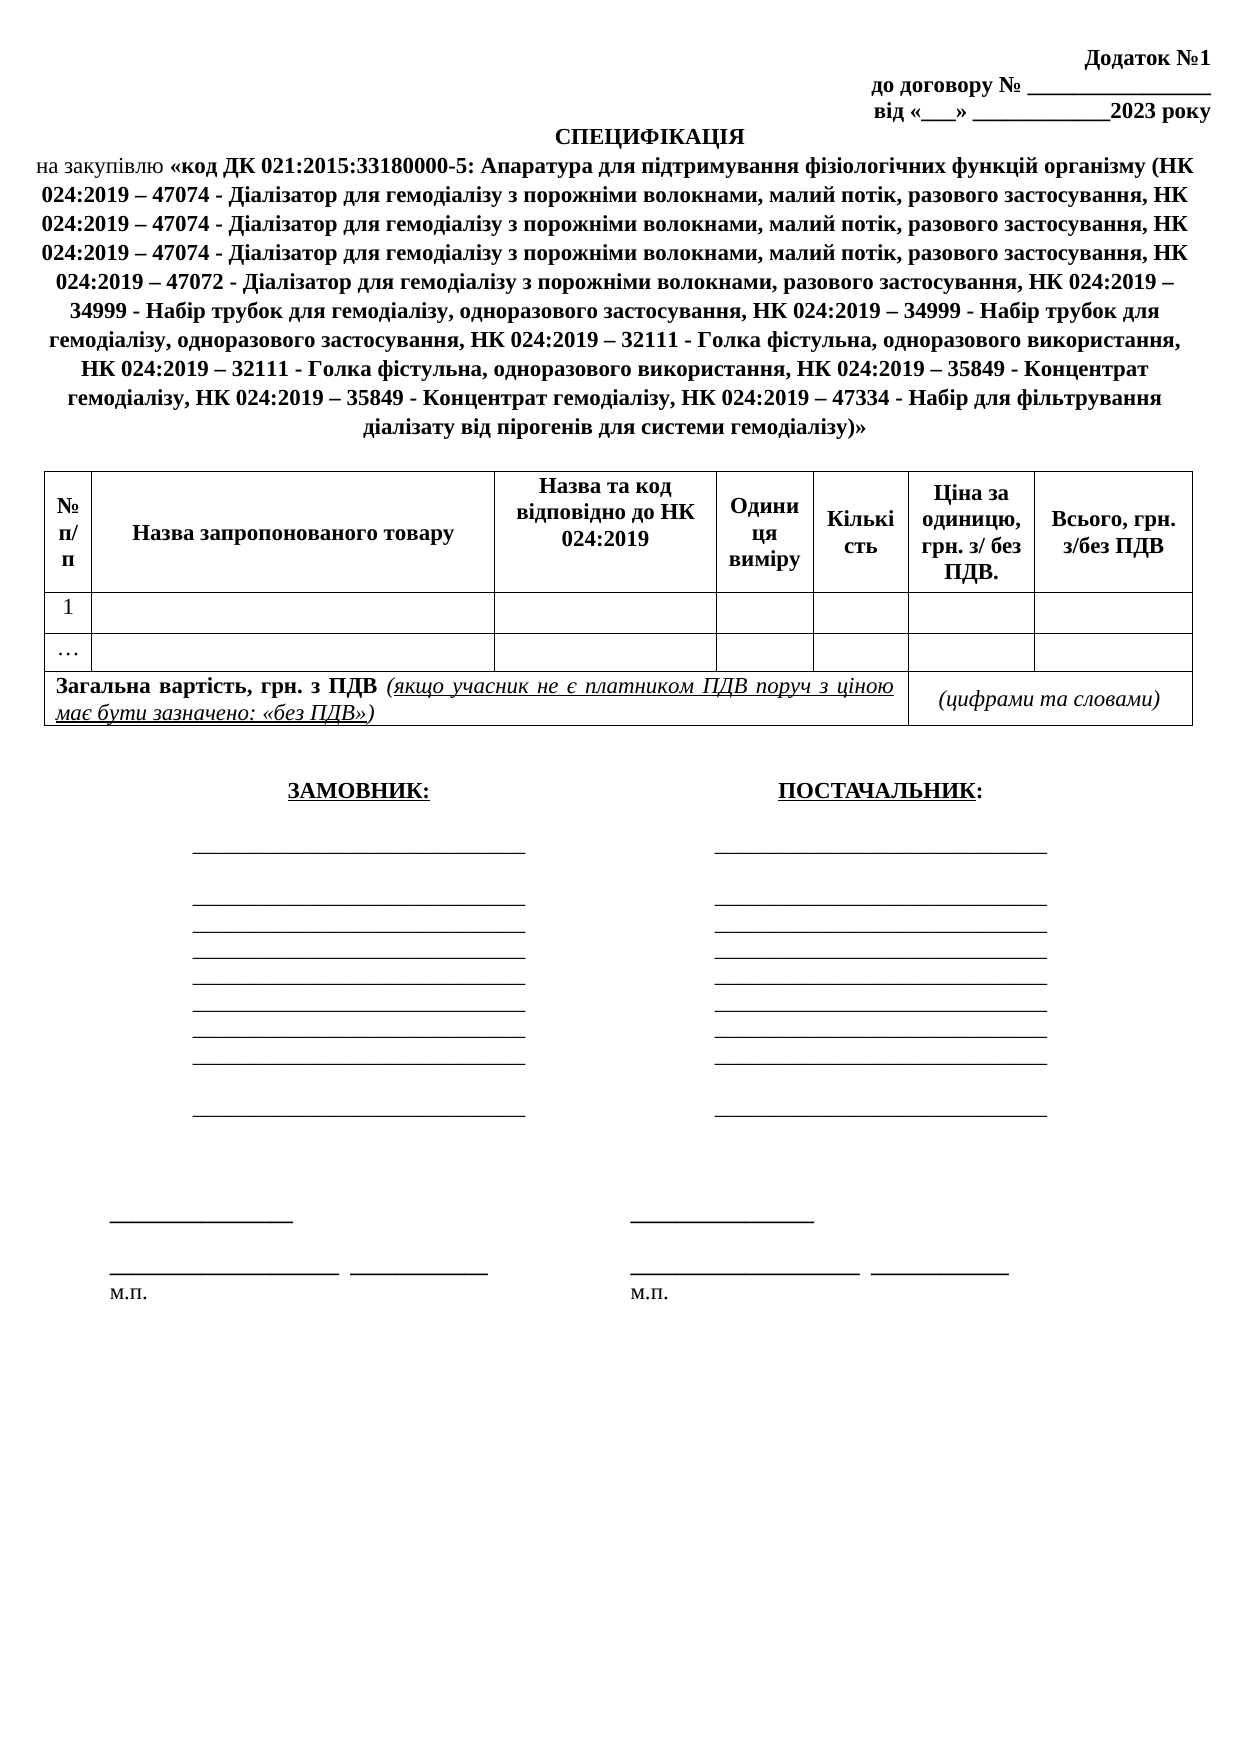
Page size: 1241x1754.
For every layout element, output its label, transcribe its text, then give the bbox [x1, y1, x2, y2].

text Додаток №1 [693, 44, 1211, 71]
table_cell [814, 634, 908, 671]
table_cell [814, 593, 908, 633]
table_header Ціна за одиницю, грн. з/ без ПДВ. [909, 472, 1034, 592]
table_cell [495, 634, 716, 671]
table_cell [909, 593, 1034, 633]
table_cell 1 [45, 593, 91, 633]
table_cell [717, 634, 813, 671]
table_cell (цифрами та словами) [909, 672, 1192, 725]
table_cell [92, 593, 494, 633]
table_header Назва запропонованого товару [92, 472, 494, 592]
table_cell Загальна вартість, грн. з ПДВ (якщо учасник не є платником ПДВ поруч з ціною має бути зазначено: «без ПДВ») [45, 672, 908, 725]
table_cell … [45, 634, 91, 671]
table_cell [92, 634, 494, 671]
table_cell [909, 634, 1034, 671]
table_cell [1035, 593, 1192, 633]
text від «___» ____________2023 року [693, 97, 1211, 123]
table_header ПОСТАЧАЛЬНИК: _____________________________ _____________________________ _____________________________ _____________________________ _____________________________ _____________________________ _____________________________ _____________________________ _____________________________ ________________ ____________________ ____________ м.п. [619, 777, 1142, 1341]
text СПЕЦИФІКАЦІЯ [29, 123, 1211, 150]
table_cell [717, 593, 813, 633]
table_cell [495, 593, 716, 633]
text до договору № ________________ [619, 71, 1211, 97]
table_header Кількість [814, 472, 908, 592]
text на закупівлю «код ДК 021:2015:33180000-5: Апаратура для підтримування фізіологічних функцій організму (НК 024:2019 – 47074 - Діалізатор для гемодіалізу з порожніми волокнами, малий потік, разового застосування, НК 024:2019 – 47074 - Діалізатор для гемодіалізу з порожніми волокнами, малий потік, разового застосування, НК 024:2019 – 47074 - Діалізатор для гемодіалізу з порожніми волокнами, малий потік, разового застосування, НК 024:2019 – 47072 - Діалізатор для гемодіалізу з порожніми волокнами, разового застосування, НК 024:2019 – 34999 - Набір трубок для гемодіалізу, одноразового застосування, НК 024:2019 – 34999 - Набір трубок для гемодіалізу, одноразового застосування, НК 024:2019 – 32111 - Голка фістульна, одноразового використання, НК 024:2019 – 32111 - Голка фістульна, одноразового використання, НК 024:2019 – 35849 - Концентрат гемодіалізу, НК 024:2019 – 35849 - Концентрат гемодіалізу, НК 024:2019 – 47334 - Набір для фільтрування діалізату від пірогенів для системи гемодіалізу)» [29, 152, 1200, 439]
table_header № п/п [45, 472, 91, 592]
table_header Одиниця виміру [717, 472, 813, 592]
table_header Всього, грн. з/без ПДВ [1035, 472, 1192, 592]
table_header Назва та код відповідно до НК 024:2019 [495, 472, 716, 592]
table_cell [1035, 634, 1192, 671]
table_header ЗАМОВНИК: _____________________________ _____________________________ _____________________________ _____________________________ _____________________________ _____________________________ _____________________________ _____________________________ _____________________________ ________________ ____________________ ____________ м.п. [98, 777, 619, 1341]
